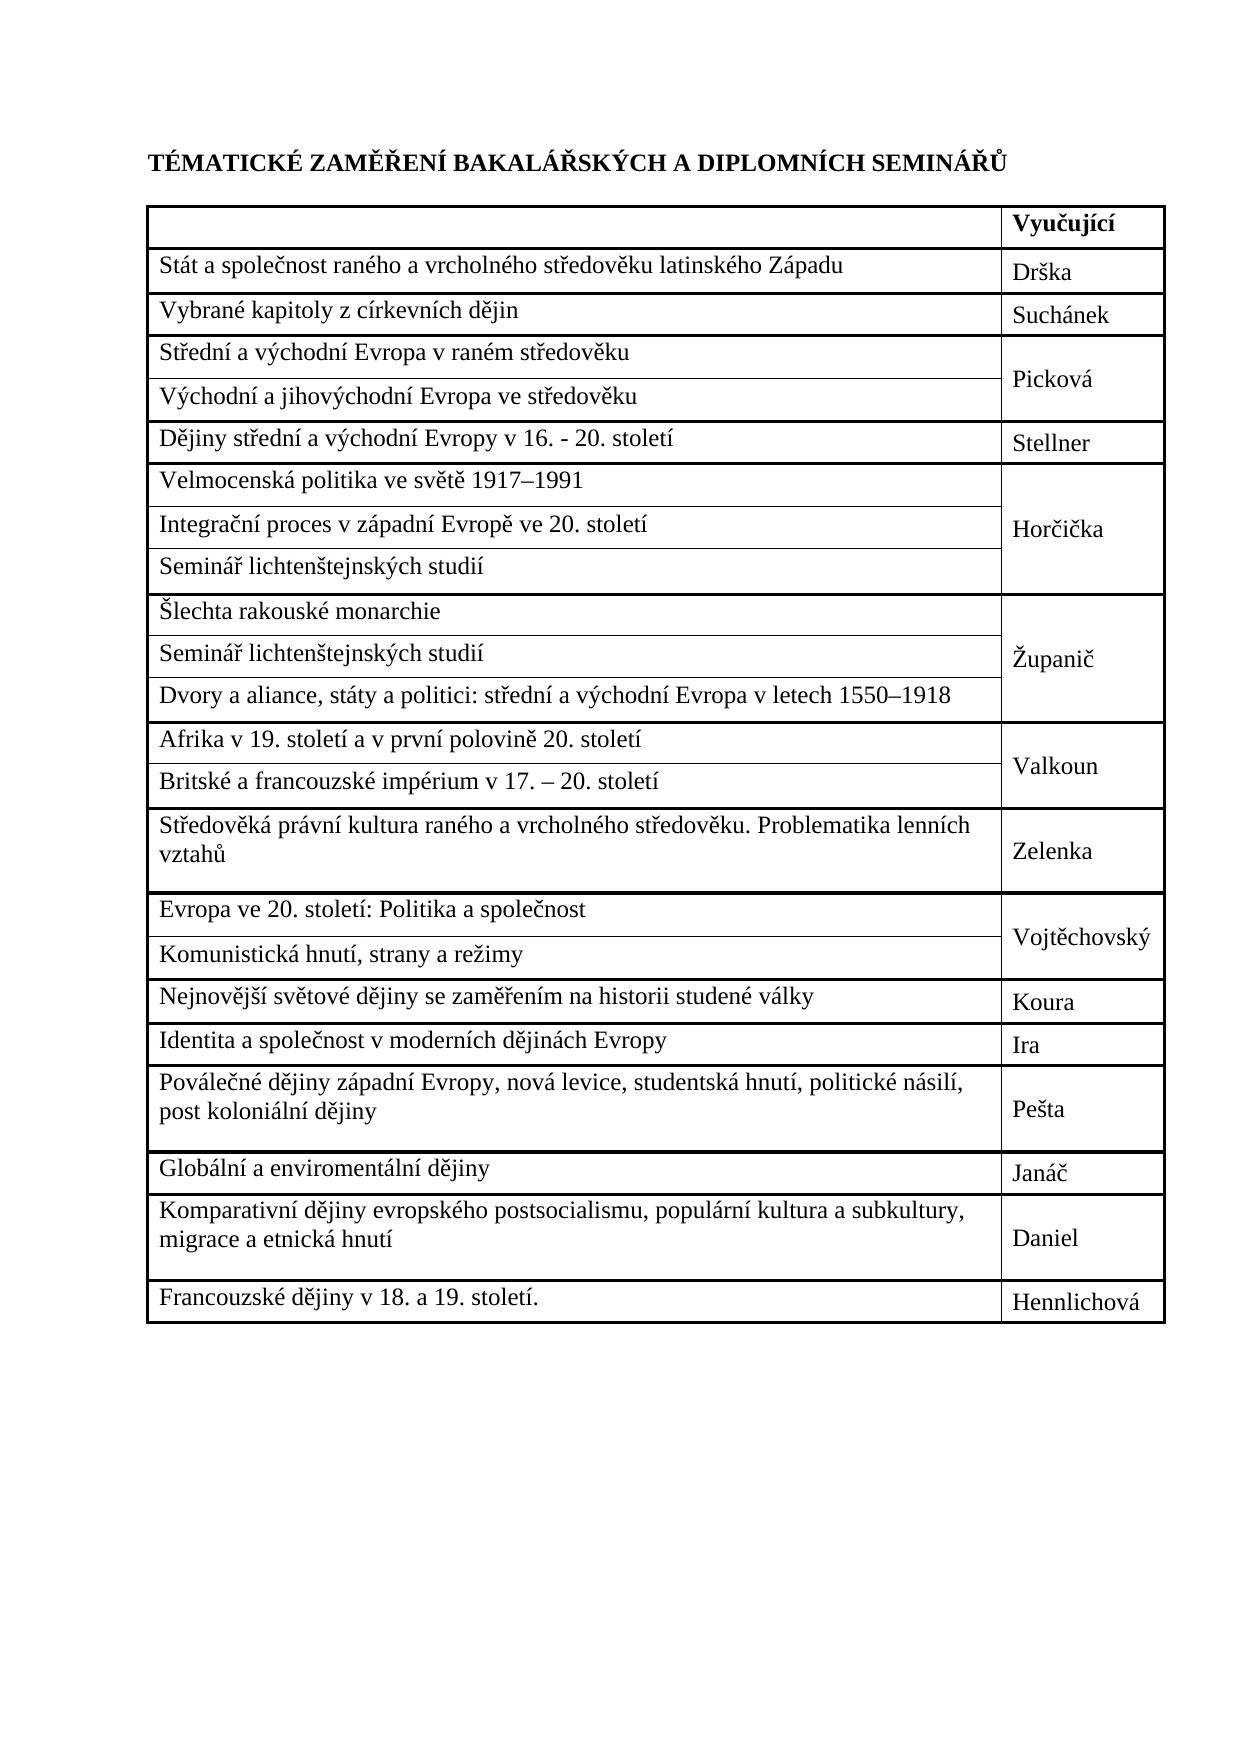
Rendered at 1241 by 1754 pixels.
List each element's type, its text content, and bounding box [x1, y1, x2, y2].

table_cell Pešta [1002, 1067, 1163, 1150]
table_cell Koura [1002, 981, 1163, 1022]
table_cell Britské a francouzské impérium v 17. – 20. století [149, 764, 1001, 807]
table_cell Valkoun [1002, 724, 1163, 807]
table_header Vyučující [1002, 208, 1163, 247]
table_cell Dějiny střední a východní Evropy v 16. - 20. století [149, 423, 1001, 462]
table_cell Ira [1002, 1025, 1163, 1064]
table_cell Horčička [1002, 465, 1163, 593]
table_cell Velmocenská politika ve světě 1917–1991 [149, 465, 1001, 506]
table_cell Identita a společnost v moderních dějinách Evropy [149, 1025, 1001, 1064]
table_cell Nejnovější světové dějiny se zaměřením na historii studené války [149, 981, 1001, 1022]
table_cell Hennlichová [1002, 1282, 1163, 1321]
table_cell Afrika v 19. století a v první polovině 20. století [149, 724, 1001, 763]
table_cell Komparativní dějiny evropského postsocialismu, populární kultura a subkultury, migrace a etnická hnutí [149, 1196, 1001, 1279]
table_cell Stát a společnost raného a vrcholného středověku latinského Západu [149, 250, 1001, 292]
table_cell Komunistická hnutí, strany a režimy [149, 937, 1001, 978]
table_cell Suchánek [1002, 295, 1163, 333]
table_cell Zelenka [1002, 810, 1163, 891]
table_cell Evropa ve 20. století: Politika a společnost [149, 895, 1001, 936]
table_cell Dvory a aliance, státy a politici: střední a východní Evropa v letech 1550–1918 [149, 678, 1001, 721]
table_cell Županič [1002, 596, 1163, 721]
table_cell Vojtěchovský [1002, 895, 1163, 978]
table_cell Poválečné dějiny západní Evropy, nová levice, studentská hnutí, politické násilí, post koloniální dějiny [149, 1067, 1001, 1150]
table_cell Středověká právní kultura raného a vrcholného středověku. Problematika lenních vztahů [149, 810, 1001, 891]
table_cell Východní a jihovýchodní Evropa ve středověku [149, 379, 1001, 420]
table_cell Seminář lichtenštejnských studií [149, 636, 1001, 677]
table_cell Drška [1002, 250, 1163, 292]
table_cell Janáč [1002, 1154, 1163, 1192]
table_cell Integrační proces v západní Evropě ve 20. století [149, 507, 1001, 548]
table_cell Picková [1002, 337, 1163, 420]
table_cell Šlechta rakouské monarchie [149, 596, 1001, 634]
table_cell Stellner [1002, 423, 1163, 462]
table_cell Vybrané kapitoly z církevních dějin [149, 295, 1001, 333]
text TÉMATICKÉ ZAMĚŘENÍ BAKALÁŘSKÝCH A DIPLOMNÍCH SEMINÁŘŮ [148, 148, 1092, 176]
table_header [149, 208, 1001, 247]
table_cell Seminář lichtenštejnských studií [149, 549, 1001, 593]
table_cell Daniel [1002, 1196, 1163, 1279]
table_cell Střední a východní Evropa v raném středověku [149, 337, 1001, 378]
table_cell Francouzské dějiny v 18. a 19. století. [149, 1282, 1001, 1321]
table_cell Globální a enviromentální dějiny [149, 1154, 1001, 1192]
